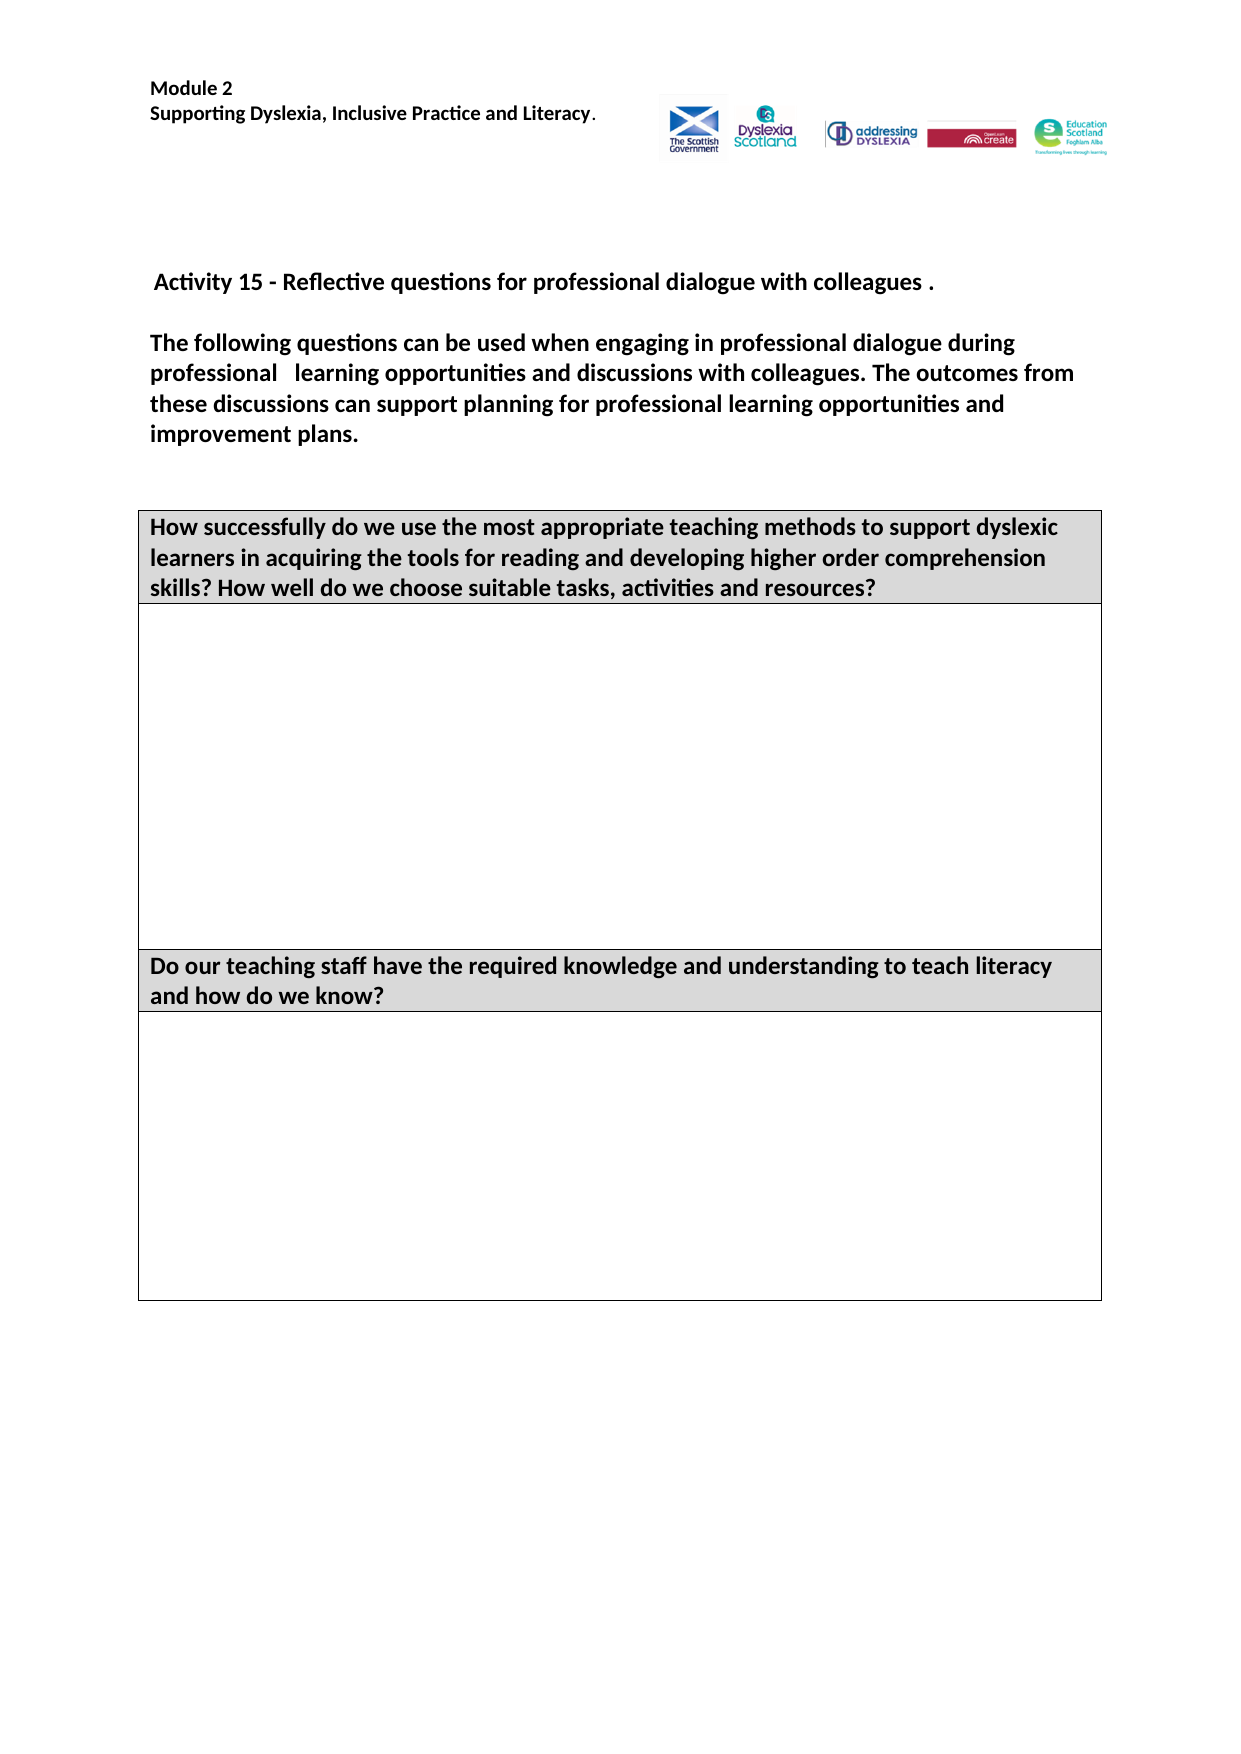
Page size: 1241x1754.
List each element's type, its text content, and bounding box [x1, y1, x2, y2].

text Activity 15 - Reflective questions for professional dialogue with colleagues . [153, 266, 1090, 297]
table_cell [139, 1012, 1101, 1299]
picture [659, 94, 1118, 165]
table_header How successfully do we use the most appropriate teaching methods to support dyslexic learners in acquiring the tools for reading and developing higher order comprehension skills? How well do we choose suitable tasks, activities and resources? [139, 511, 1101, 603]
text The following questions can be used when engaging in professional dialogue during professional learning opportunities and discussions with colleagues. The outcomes from these discussions can support planning for professional learning opportunities and improvement plans. [150, 327, 1090, 449]
table_cell Do our teaching staff have the required knowledge and understanding to teach literacy and how do we know? [139, 950, 1101, 1011]
table_cell [139, 604, 1101, 949]
